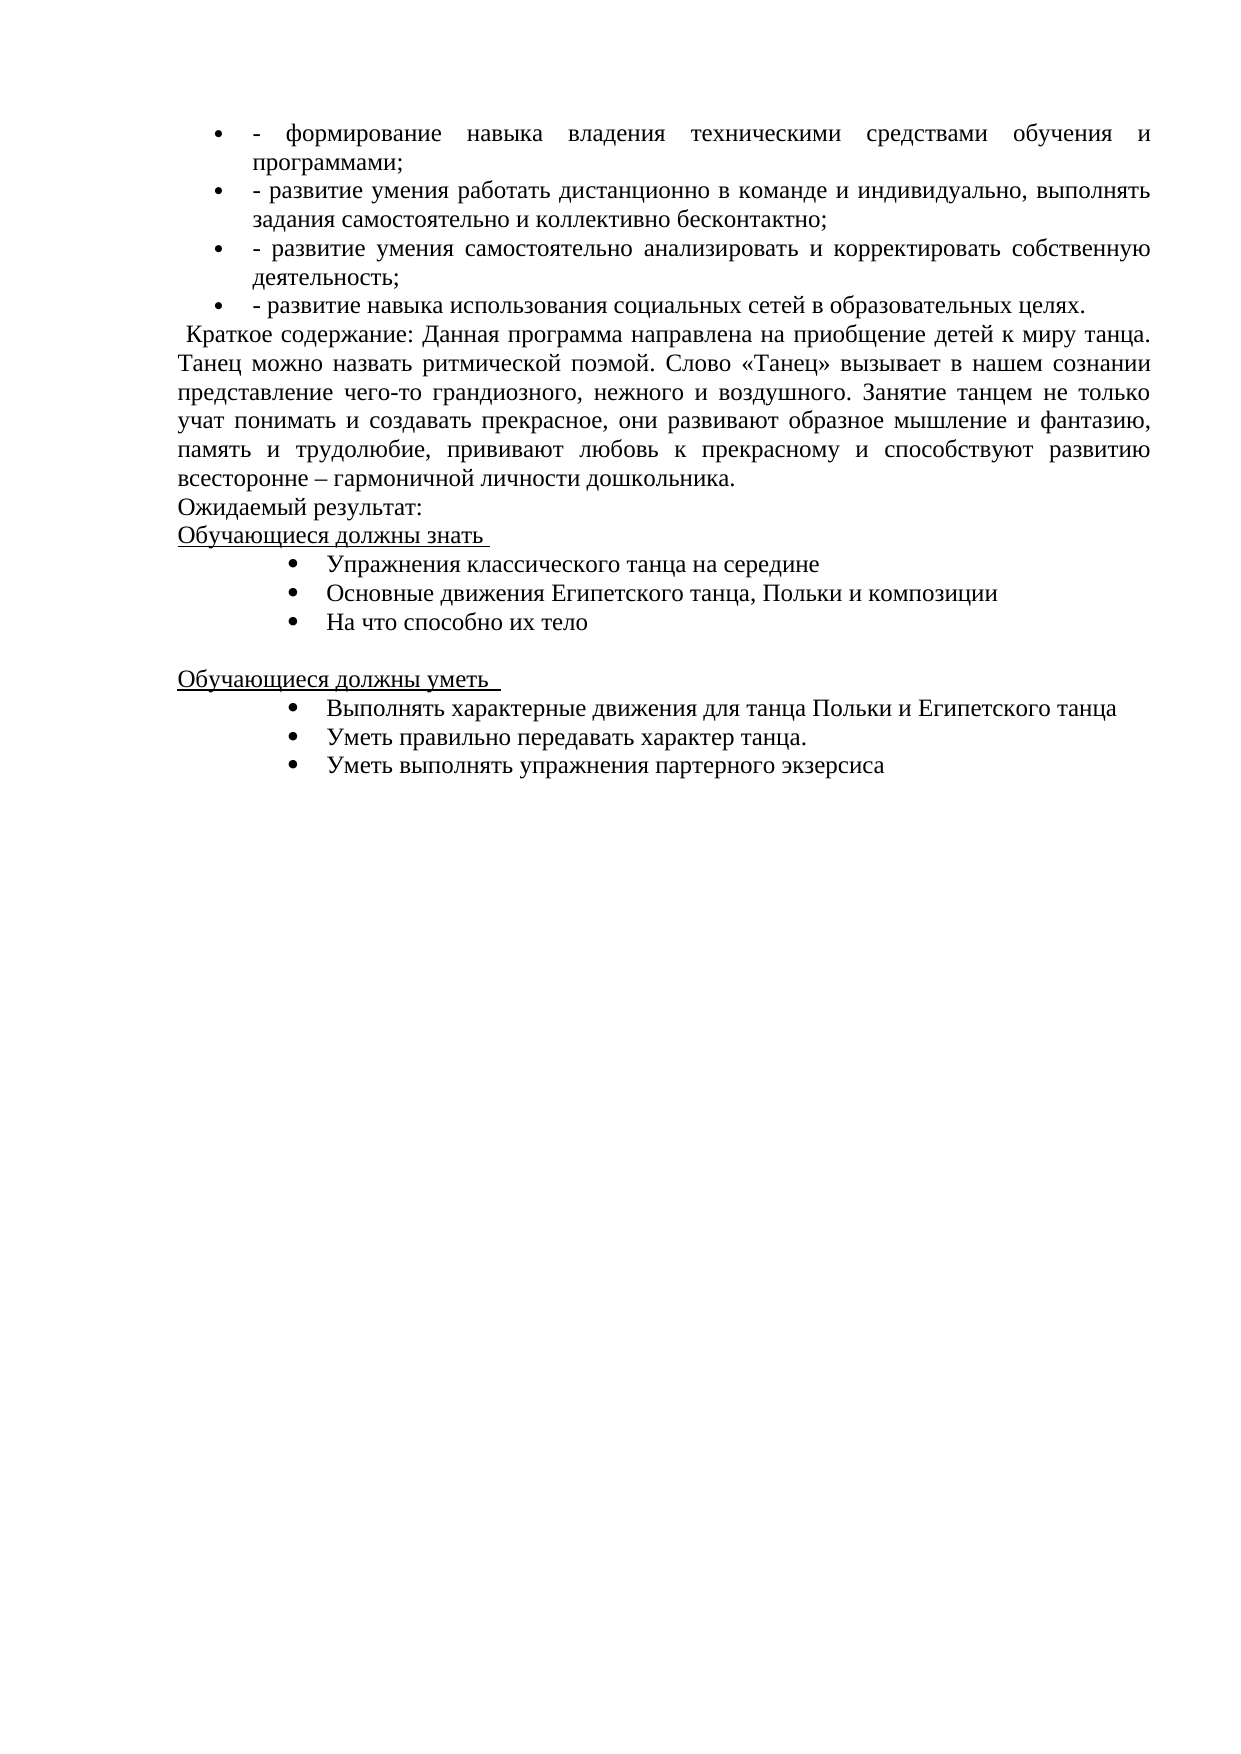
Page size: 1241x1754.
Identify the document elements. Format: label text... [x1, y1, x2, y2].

list Основные движения Египетского танца, Польки и композиции [288, 578, 1152, 607]
list Выполнять характерные движения для танца Польки и Египетского танца [288, 693, 1152, 722]
list - развитие навыка использования социальных сетей в образовательных целях. [215, 291, 1152, 319]
list На что способно их тело [288, 607, 1152, 636]
text Обучающиеся должны знать [177, 521, 1152, 549]
list Упражнения классического танца на середине [288, 549, 1152, 578]
list - развитие умения самостоятельно анализировать и корректировать собственную деятельность; [215, 233, 1152, 291]
text Ожидаемый результат: [177, 492, 1152, 521]
list - формирование навыка владения техническими средствами обучения и программами; [215, 118, 1152, 176]
text Краткое содержание: Данная программа направлена на приобщение детей к миру танца. Танец можно назвать ритмической поэмой. Слово «Танец» вызывает в нашем сознании представление чего-то грандиозного, нежного и воздушного. Занятие танцем не только учат понимать и создавать прекрасное, они развивают образное мышление и фантазию, память и трудолюбие, прививают любовь к прекрасному и способствуют развитию всесторонне – гармоничной личности дошкольника. [177, 319, 1152, 492]
list Уметь выполнять упражнения партерного экзерсиса [288, 751, 1152, 779]
list - развитие умения работать дистанционно в команде и индивидуально, выполнять задания самостоятельно и коллективно бесконтактно; [215, 176, 1152, 233]
text Обучающиеся должны уметь [177, 664, 1152, 693]
list Уметь правильно передавать характер танца. [288, 722, 1152, 751]
